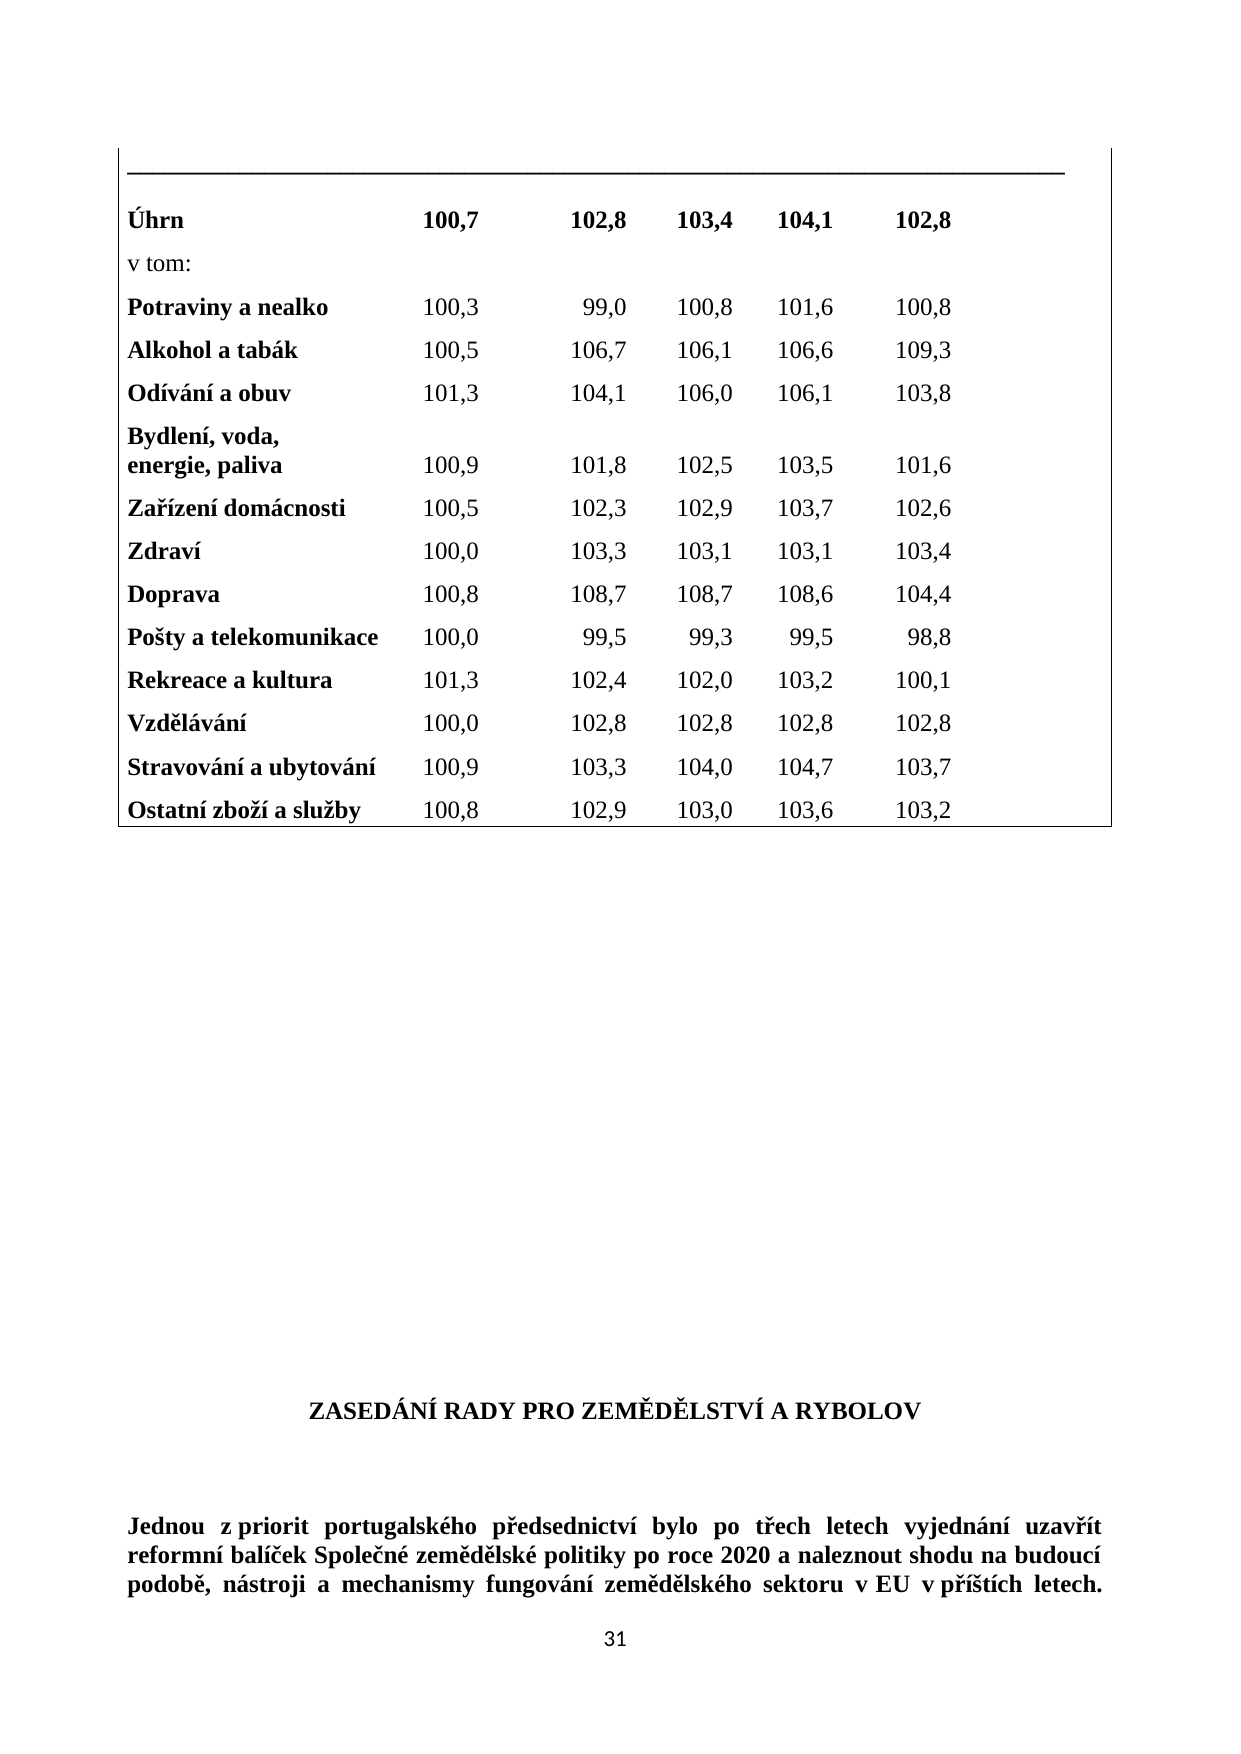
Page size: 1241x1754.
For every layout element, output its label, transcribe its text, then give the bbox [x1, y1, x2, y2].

text ZASEDÁNÍ RADY PRO ZEMĚDĚLSTVÍ A RYBOLOV [127, 1396, 1103, 1425]
text Vzdělávání 100,0 102,8 102,8 102,8 102,8 [119, 708, 1111, 737]
text ___________________________________________________________________________ [127, 148, 1103, 177]
text Stravování a ubytování 100,9 103,3 104,0 104,7 103,7 [119, 752, 1111, 780]
text Bydlení, voda, [119, 421, 1111, 450]
text Doprava 100,8 108,7 108,7 108,6 104,4 [119, 579, 1111, 608]
text Úhrn 100,7 102,8 103,4 104,1 102,8 [127, 205, 1103, 234]
text Pošty a telekomunikace 100,0 99,5 99,3 99,5 98,8 [119, 622, 1111, 651]
text Potraviny a nealko 100,3 99,0 100,8 101,6 100,8 [119, 292, 1111, 320]
text energie, paliva 100,9 101,8 102,5 103,5 101,6 [127, 450, 1103, 478]
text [127, 1511, 1103, 1597]
text Zdraví 100,0 103,3 103,1 103,1 103,4 [119, 536, 1111, 565]
text Rekreace a kultura 101,3 102,4 102,0 103,2 100,1 [119, 665, 1111, 694]
text v tom: [119, 248, 1111, 277]
text Alkohol a tabák 100,5 106,7 106,1 106,6 109,3 [119, 335, 1111, 363]
text Ostatní zboží a služby 100,8 102,9 103,0 103,6 103,2 [119, 795, 1111, 826]
text Zařízení domácnosti 100,5 102,3 102,9 103,7 102,6 [119, 493, 1111, 522]
text Odívání a obuv 101,3 104,1 106,0 106,1 103,8 [119, 378, 1111, 407]
